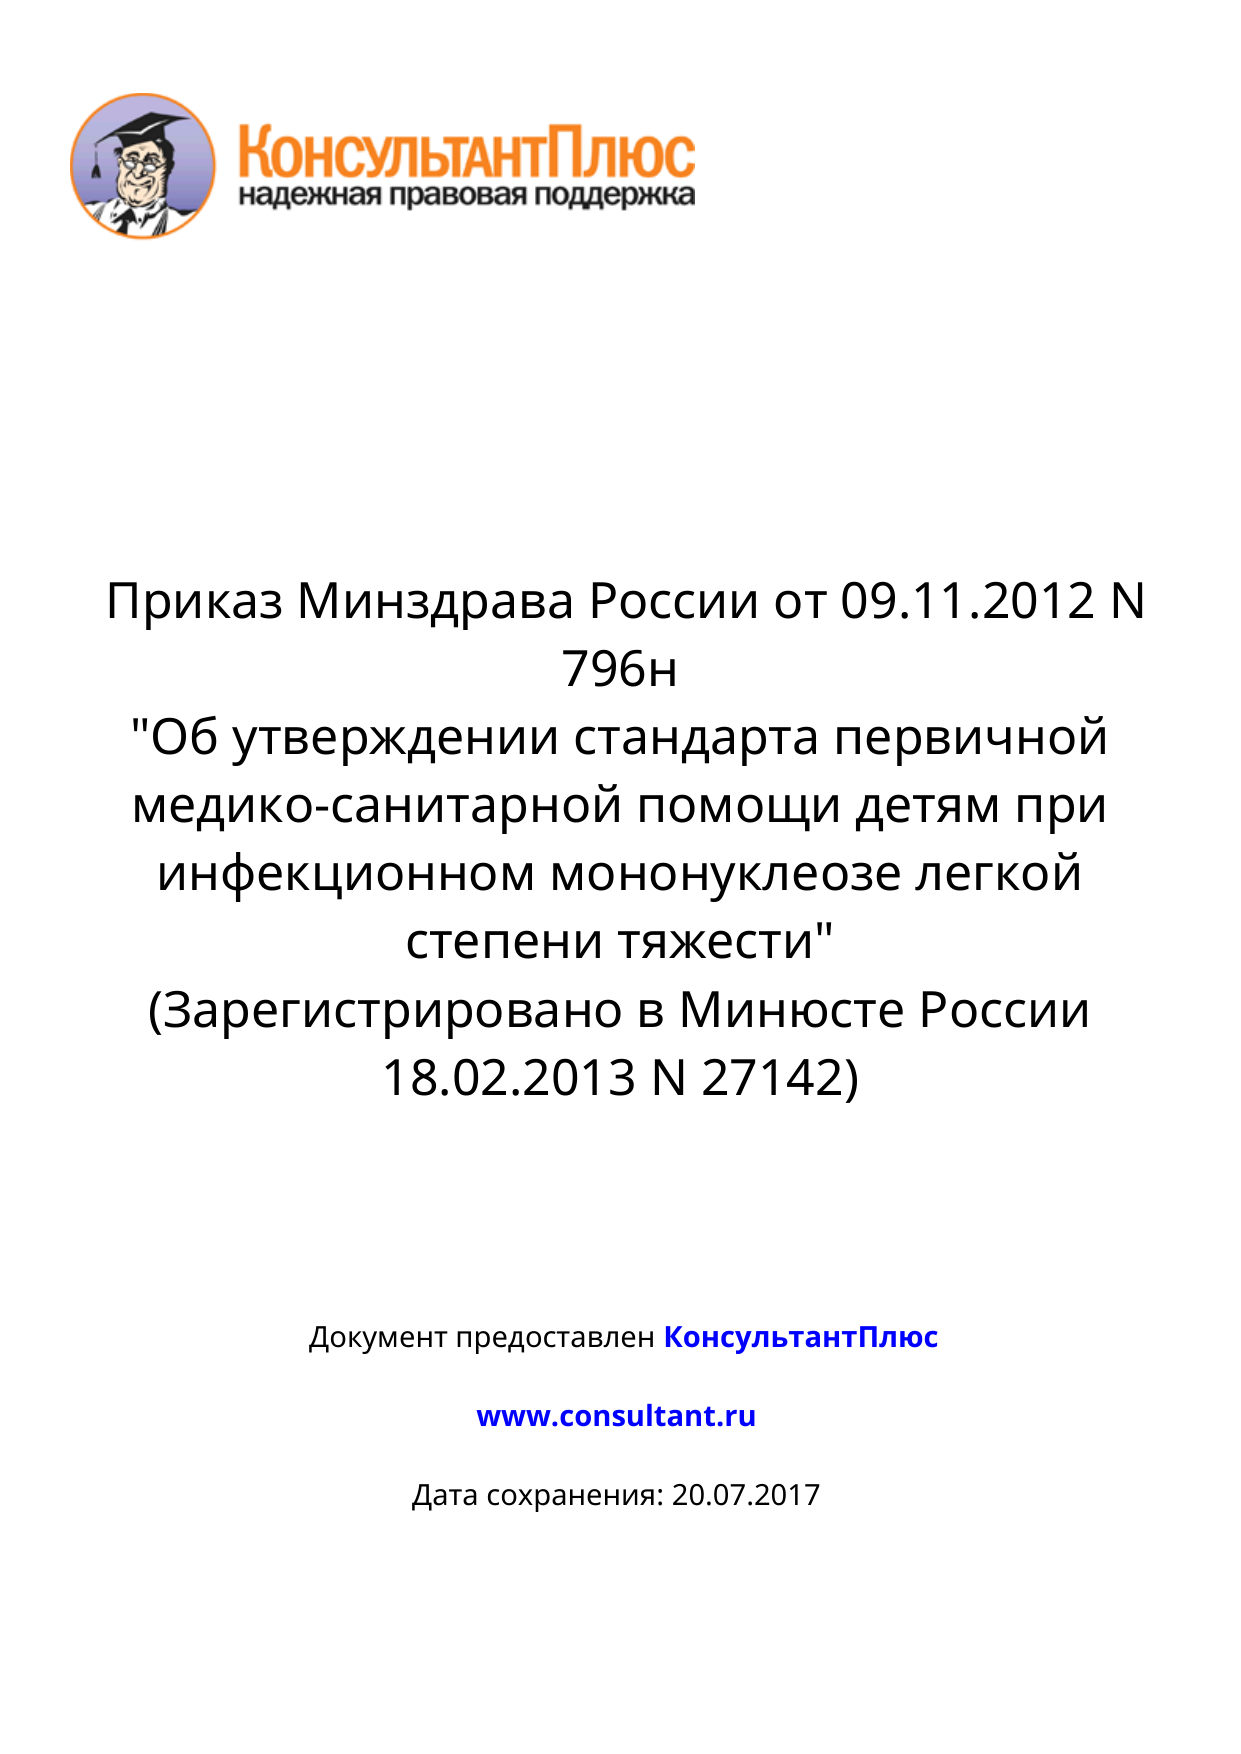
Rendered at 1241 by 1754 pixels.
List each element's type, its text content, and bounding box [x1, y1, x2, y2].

table_header [62, 88, 1178, 403]
table_cell Документ предоставлен КонсультантПлюс www.consultant.ru Дата сохранения: 20.07.2017 [62, 1272, 1178, 1587]
table_cell Приказ Минздрава России от 09.11.2012 N 796н "Об утверждении стандарта первичной медико-санитарной помощи детям при инфекционном мононуклеозе легкой степени тяжести" (Зарегистрировано в Минюсте России 18.02.2013 N 27142) [62, 403, 1178, 1272]
picture [70, 93, 695, 242]
